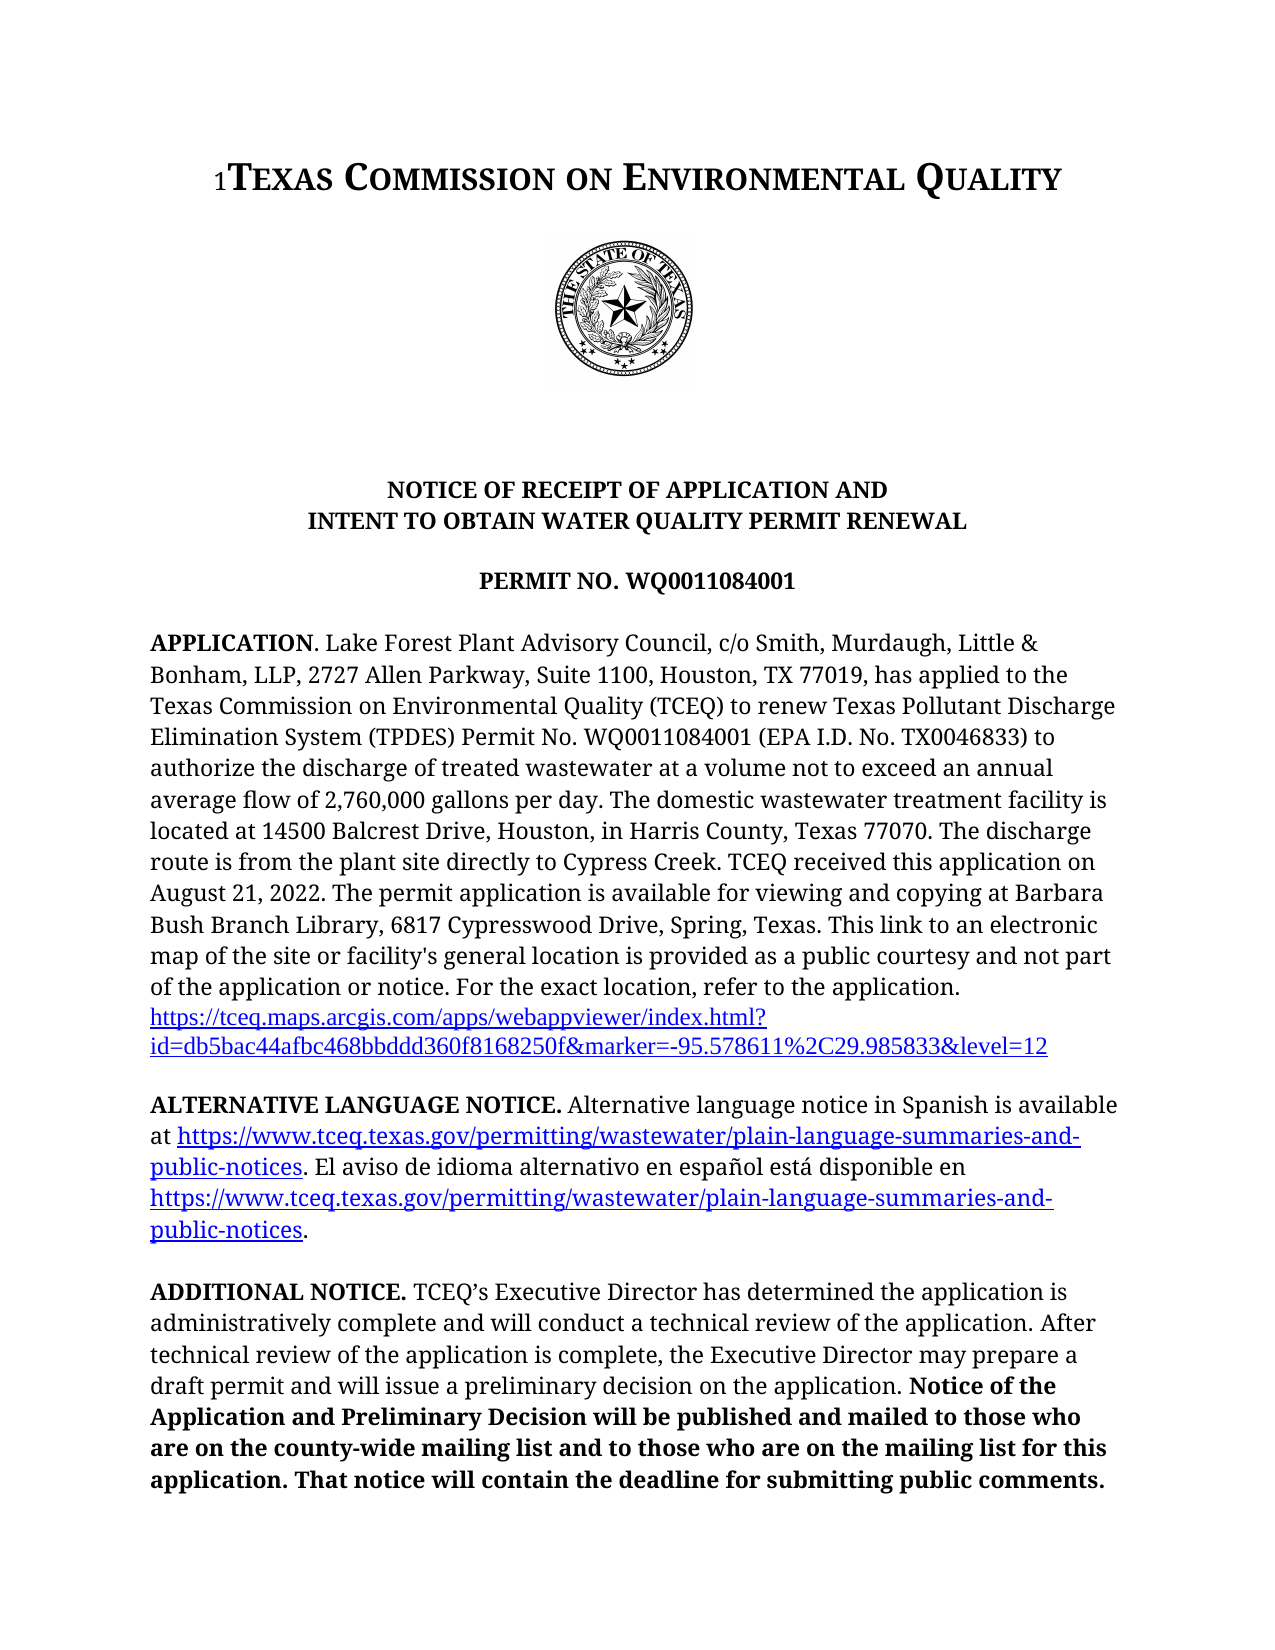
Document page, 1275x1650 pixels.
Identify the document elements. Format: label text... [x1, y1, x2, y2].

text PERMIT NO. WQ0011084001 [150, 565, 1125, 596]
text ALTERNATIVE LANGUAGE NOTICE. Alternative language notice in Spanish is available at https://www.tceq.texas.gov/permitting/wastewater/plain-language-summaries-and-public-notices. El aviso de idioma alternativo en español está disponible en https://www.tceq.texas.gov/permitting/wastewater/plain-language-summaries-and-public-notices. [150, 1088, 1125, 1245]
text NOTICE OF RECEIPT OF APPLICATION AND [150, 473, 1125, 505]
text INTENT TO OBTAIN WATER QUALITY PERMIT RENEWAL [150, 505, 1125, 536]
text Commission on Environmental Quality [150, 150, 1125, 201]
text ADDITIONAL NOTICE. TCEQ’s Executive Director has determined the application is administratively complete and will conduct a technical review of the application. After technical review of the application is complete, the Executive Director may prepare a draft permit and will issue a preliminary decision on the application. Notice of the Application and Preliminary Decision will be published and mailed to those who are on the county-wide mailing list and to those who are on the mailing list for this application. That notice will contain the deadline for submitting public comments. [150, 1276, 1125, 1495]
text APPLICATION. Lake Forest Plant Advisory Council, c/o Smith, Murdaugh, Little & Bonham, LLP, 2727 Allen Parkway, Suite 1100, Houston, TX 77019, has applied to the Texas Commission on Environmental Quality (TCEQ) to renew Texas Pollutant Discharge Elimination System (TPDES) Permit No. WQ0011084001 (EPA I.D. No. TX0046833) to authorize the discharge of treated wastewater at a volume not to exceed an annual average flow of 2,760,000 gallons per day. The domestic wastewater treatment facility is located at 14500 Balcrest Drive, Houston, in Harris County, Texas 77070. The discharge route is from the plant site directly to Cypress Creek. TCEQ received this application on August 21, 2022. The permit application is available for viewing and copying at Barbara Bush Branch Library, 6817 Cypresswood Drive, Spring, Texas. This link to an electronic map of the site or facility's general location is provided as a public courtesy and not part of the application or notice. For the exact location, refer to the application. https://tceq.maps.arcgis.com/apps/webappviewer/index.html?id=db5bac44afbc468bbddd360f8168250f&marker=-95.578611%2C29.985833&level=12 [150, 627, 1125, 1060]
